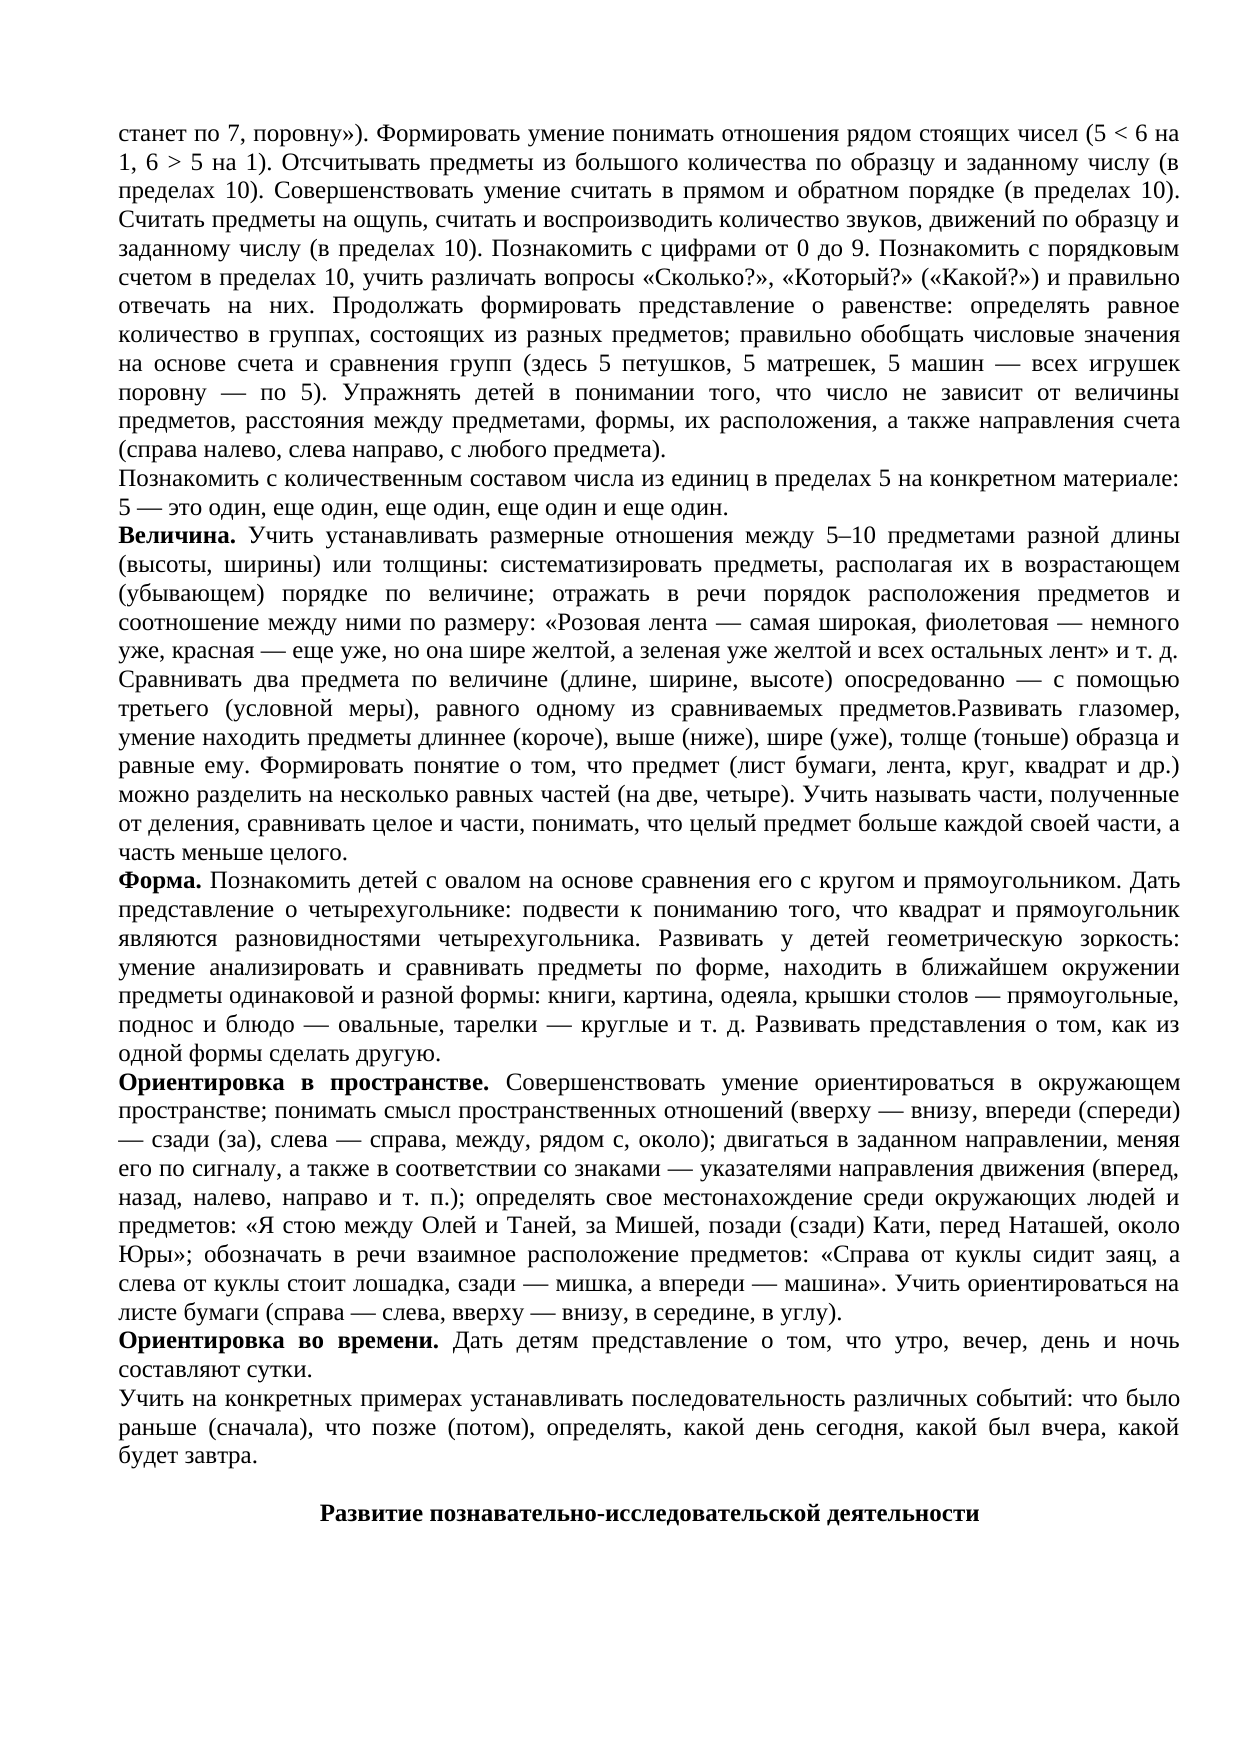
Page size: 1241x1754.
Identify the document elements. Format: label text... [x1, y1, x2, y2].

text Ориентировка во времени. Дать детям представление о том, что утро, вечер, день и ночь составляют сутки. [118, 1326, 1181, 1383]
text Форма. Познакомить детей с овалом на основе сравнения его с кругом и прямоугольником. Дать представление о четырехугольнике: подвести к пониманию того, что квадрат и прямоугольник являются разновидностями четырехугольника. Развивать у детей геометрическую зоркость: умение анализировать и сравнивать предметы по форме, находить в ближайшем окружении предметы одинаковой и разной формы: книги, картина, одеяла, крышки столов — прямоугольные, поднос и блюдо — овальные, тарелки — круглые и т. д. Развивать представления о том, как из одной формы сделать другую. [118, 866, 1181, 1067]
text Ориентировка в пространстве. Совершенствовать умение ориентироваться в окружающем пространстве; понимать смысл пространственных отношений (вверху — внизу, впереди (спереди) — сзади (за), слева — справа, между, рядом с, около); двигаться в заданном направлении, меняя его по сигналу, а также в соответствии со знаками — указателями направления движения (вперед, назад, налево, направо и т. п.); определять свое местонахождение среди окружающих людей и предметов: «Я стою между Олей и Таней, за Мишей, позади (сзади) Кати, перед Наташей, около Юры»; обозначать в речи взаимное расположение предметов: «Справа от куклы сидит заяц, а слева от куклы стоит лошадка, сзади — мишка, а впереди — машина». Учить ориентироваться на листе бумаги (справа — слева, вверху — внизу, в середине, в углу). [118, 1067, 1181, 1326]
text Учить на конкретных примерах устанавливать последовательность различных событий: что было раньше (сначала), что позже (потом), определять, какой день сегодня, какой был вчера, какой будет завтра. [118, 1383, 1181, 1469]
text Познакомить с количественным составом числа из единиц в пределах 5 на конкретном материале: 5 — это один, еще один, еще один, еще один и еще один. [118, 463, 1181, 521]
text Развитие познавательно-исследовательской деятельности [118, 1498, 1181, 1527]
text Величина. Учить устанавливать размерные отношения между 5–10 предметами разной длины (высоты, ширины) или толщины: систематизировать предметы, располагая их в возрастающем (убывающем) порядке по величине; отражать в речи порядок расположения предметов и соотношение между ними по размеру: «Розовая лента — самая широкая, фиолетовая — немного уже, красная — еще уже, но она шире желтой, а зеленая уже желтой и всех остальных лент» и т. д. Сравнивать два предмета по величине (длине, ширине, высоте) опосредованно — с помощью третьего (условной меры), равного одному из сравниваемых предметов.Развивать глазомер, умение находить предметы длиннее (короче), выше (ниже), шире (уже), толще (тоньше) образца и равные ему. Формировать понятие о том, что предмет (лист бумаги, лента, круг, квадрат и др.) можно разделить на несколько равных частей (на две, четыре). Учить называть части, полученные от деления, сравнивать целое и части, понимать, что целый предмет больше каждой своей части, а часть меньше целого. [118, 521, 1181, 866]
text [118, 118, 1181, 463]
